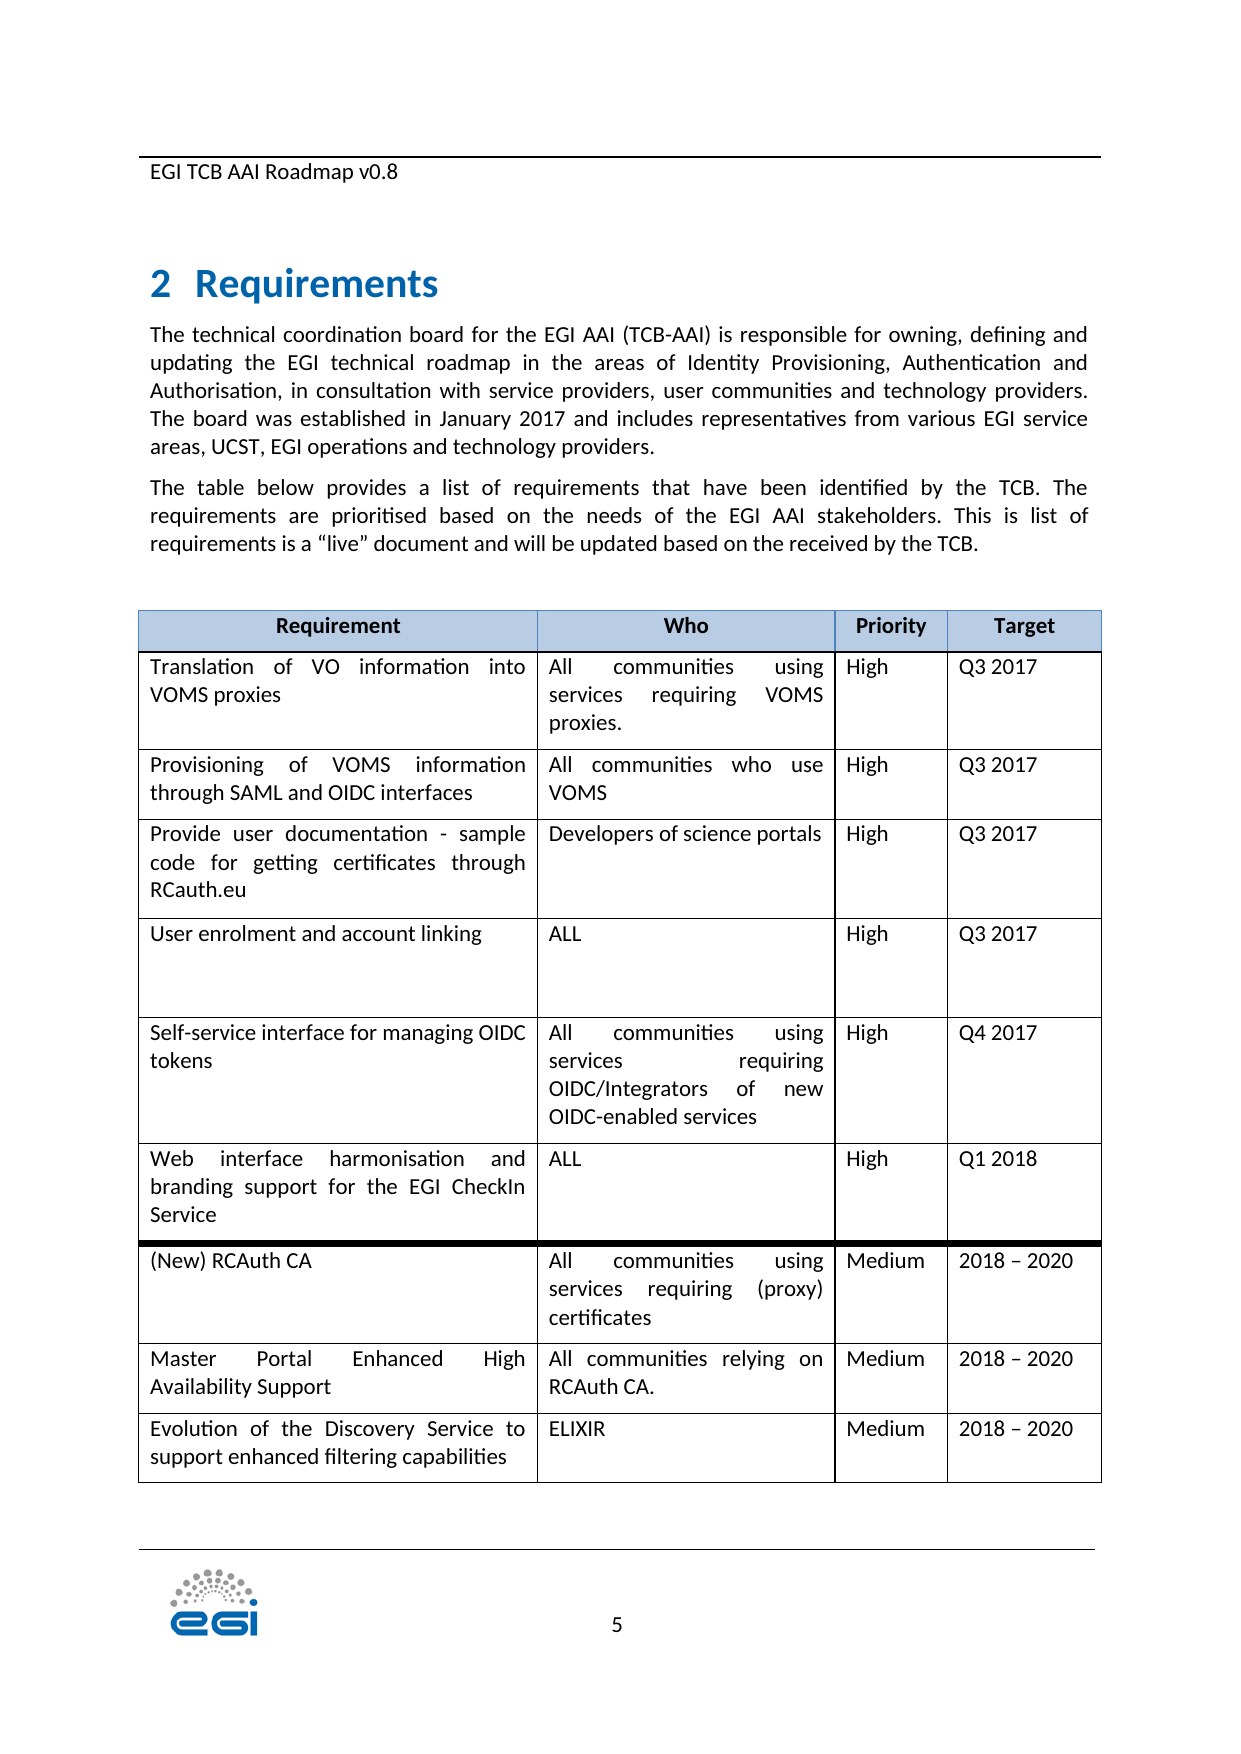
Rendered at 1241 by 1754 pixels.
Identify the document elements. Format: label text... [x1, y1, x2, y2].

table_cell All communities who use VOMS [538, 750, 834, 818]
table_cell High [836, 820, 947, 918]
table_cell Developers of science portals [538, 820, 834, 918]
table_cell Self-service interface for managing OIDC tokens [139, 1018, 537, 1143]
picture [150, 1567, 276, 1638]
table_cell Provide user documentation - sample code for getting certificates through RCauth.eu [139, 820, 537, 918]
table_cell High [836, 919, 947, 1017]
table_cell High [836, 1144, 947, 1240]
table_cell (New) RCAuth CA [139, 1247, 537, 1343]
table_cell 2018 – 2020 [948, 1344, 1101, 1413]
table_cell Provisioning of VOMS information through SAML and OIDC interfaces [139, 750, 537, 818]
table_cell High [836, 653, 947, 749]
table_cell All communities using services requiring VOMS proxies. [538, 653, 834, 749]
table_cell Q4 2017 [948, 1018, 1101, 1143]
table_header Priority [836, 611, 947, 651]
table_cell 2018 – 2020 [948, 1247, 1101, 1343]
table_cell All communities relying on RCAuth CA. [538, 1344, 834, 1413]
text The technical coordination board for the EGI AAI (TCB-AAI) is responsible for owning, defining and updating the EGI technical roadmap in the areas of Identity Provisioning, Authentication and Authorisation, in consultation with service providers, user communities and technology providers. The board was established in January 2017 and includes representatives from various EGI service areas, UCST, EGI operations and technology providers. [150, 320, 1090, 460]
table_header Target [948, 611, 1101, 651]
table_cell Q3 2017 [948, 750, 1101, 818]
table_cell ALL [538, 919, 834, 1017]
table_cell High [836, 1018, 947, 1143]
table_cell Q3 2017 [948, 919, 1101, 1017]
table_cell User enrolment and account linking [139, 919, 537, 1017]
table_cell Evolution of the Discovery Service to support enhanced filtering capabilities [139, 1414, 537, 1482]
table_cell Q1 2018 [948, 1144, 1101, 1240]
table_cell Q3 2017 [948, 653, 1101, 749]
table_cell Translation of VO information into VOMS proxies [139, 653, 537, 749]
table_cell Medium [836, 1414, 947, 1482]
table_cell Master Portal Enhanced High Availability Support [139, 1344, 537, 1413]
table_cell 2018 – 2020 [948, 1414, 1101, 1482]
table_header Who [538, 611, 834, 651]
table_cell Q3 2017 [948, 820, 1101, 918]
table_cell Medium [836, 1344, 947, 1413]
table_cell Web interface harmonisation and branding support for the EGI CheckIn Service [139, 1144, 537, 1240]
table_header Requirement [139, 611, 537, 651]
table_cell All communities using services requiring (proxy) certificates [538, 1247, 834, 1343]
table_cell ELIXIR [538, 1414, 834, 1482]
text The table below provides a list of requirements that have been identified by the TCB. The requirements are prioritised based on the needs of the EGI AAI stakeholders. This is list of requirements is a “live” document and will be updated based on the received by the TCB. [150, 473, 1090, 557]
table_cell All communities using services requiring OIDC/Integrators of new OIDC-enabled services [538, 1018, 834, 1143]
table_cell High [836, 750, 947, 818]
table_cell Medium [836, 1247, 947, 1343]
subtitle Requirements [150, 257, 1090, 308]
table_cell ALL [538, 1144, 834, 1240]
